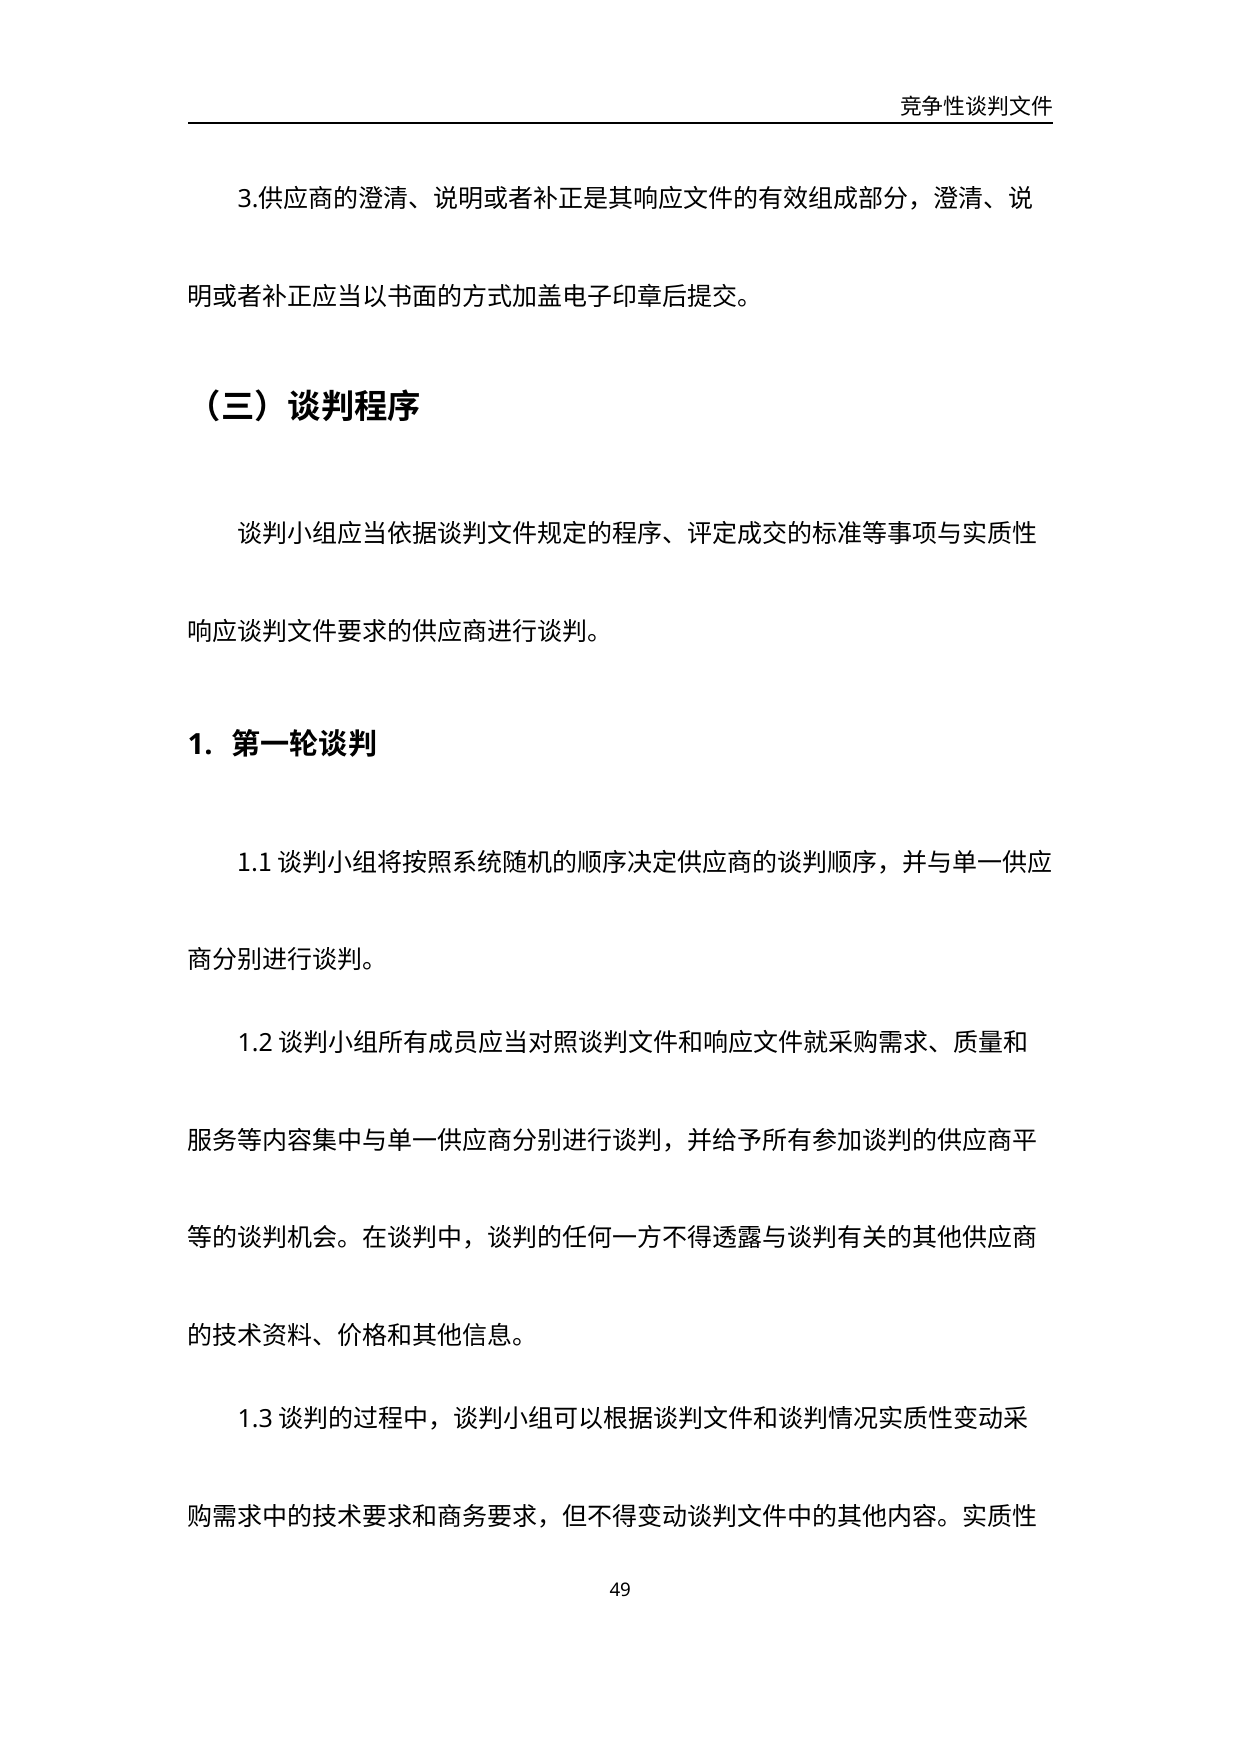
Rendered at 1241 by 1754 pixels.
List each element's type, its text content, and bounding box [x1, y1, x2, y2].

subtitle 第一轮谈判 [187, 709, 1053, 774]
text 1.2谈判小组所有成员应当对照谈判文件和响应文件就采购需求、质量和服务等内容集中与单一供应商分别进行谈判，并给予所有参加谈判的供应商平等的谈判机会。在谈判中，谈判的任何一方不得透露与谈判有关的其他供应商的技术资料、价格和其他信息。 [187, 1008, 1053, 1366]
text 1.1谈判小组将按照系统随机的顺序决定供应商的谈判顺序，并与单一供应商分别进行谈判。 [187, 828, 1053, 990]
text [187, 1384, 1053, 1547]
subtitle 谈判程序 [187, 372, 1053, 437]
text 3.供应商的澄清、说明或者补正是其响应文件的有效组成部分，澄清、说明或者补正应当以书面的方式加盖电子印章后提交。 [187, 164, 1053, 327]
text 谈判小组应当依据谈判文件规定的程序、评定成交的标准等事项与实质性响应谈判文件要求的供应商进行谈判。 [187, 499, 1053, 662]
